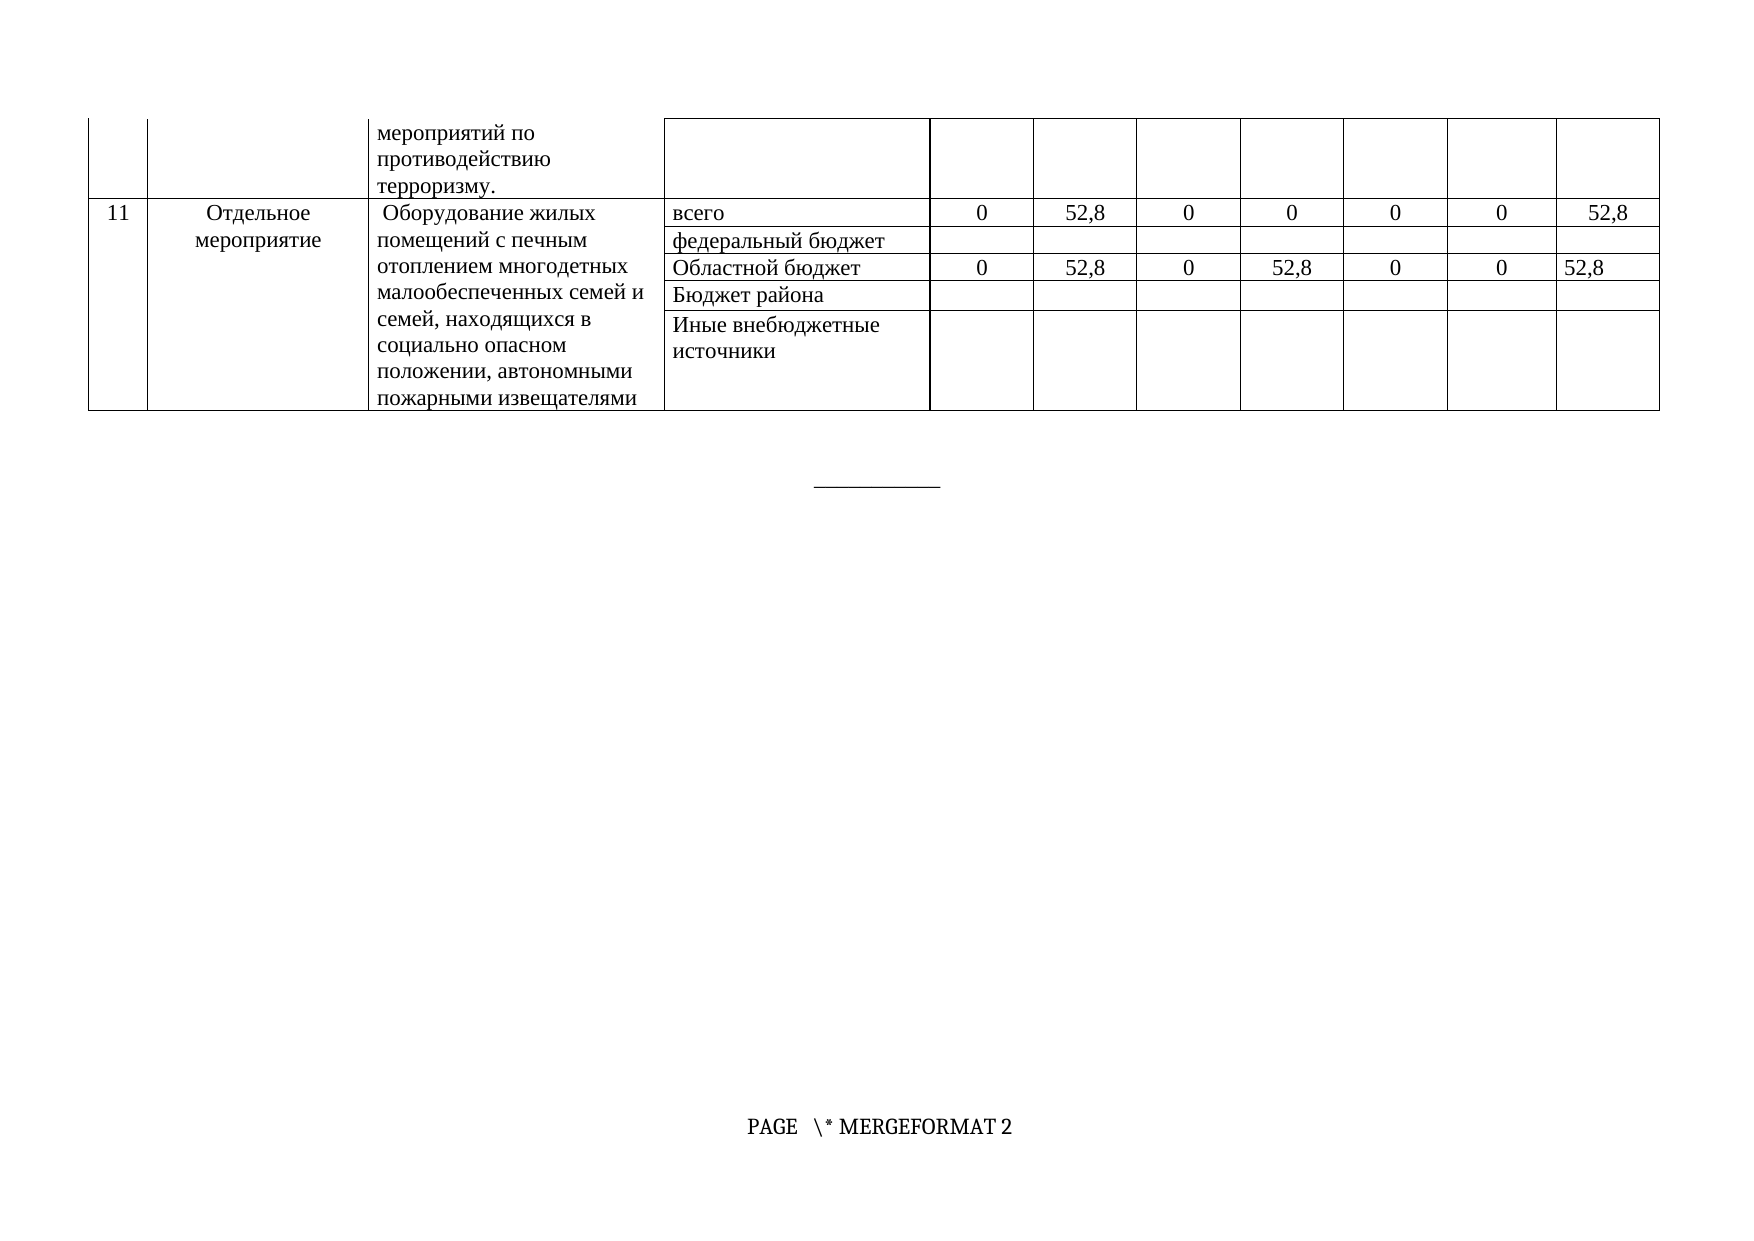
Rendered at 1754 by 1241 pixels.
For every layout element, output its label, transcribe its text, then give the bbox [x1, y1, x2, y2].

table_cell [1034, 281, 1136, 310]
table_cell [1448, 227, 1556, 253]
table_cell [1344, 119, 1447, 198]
text ___________ [89, 464, 1665, 490]
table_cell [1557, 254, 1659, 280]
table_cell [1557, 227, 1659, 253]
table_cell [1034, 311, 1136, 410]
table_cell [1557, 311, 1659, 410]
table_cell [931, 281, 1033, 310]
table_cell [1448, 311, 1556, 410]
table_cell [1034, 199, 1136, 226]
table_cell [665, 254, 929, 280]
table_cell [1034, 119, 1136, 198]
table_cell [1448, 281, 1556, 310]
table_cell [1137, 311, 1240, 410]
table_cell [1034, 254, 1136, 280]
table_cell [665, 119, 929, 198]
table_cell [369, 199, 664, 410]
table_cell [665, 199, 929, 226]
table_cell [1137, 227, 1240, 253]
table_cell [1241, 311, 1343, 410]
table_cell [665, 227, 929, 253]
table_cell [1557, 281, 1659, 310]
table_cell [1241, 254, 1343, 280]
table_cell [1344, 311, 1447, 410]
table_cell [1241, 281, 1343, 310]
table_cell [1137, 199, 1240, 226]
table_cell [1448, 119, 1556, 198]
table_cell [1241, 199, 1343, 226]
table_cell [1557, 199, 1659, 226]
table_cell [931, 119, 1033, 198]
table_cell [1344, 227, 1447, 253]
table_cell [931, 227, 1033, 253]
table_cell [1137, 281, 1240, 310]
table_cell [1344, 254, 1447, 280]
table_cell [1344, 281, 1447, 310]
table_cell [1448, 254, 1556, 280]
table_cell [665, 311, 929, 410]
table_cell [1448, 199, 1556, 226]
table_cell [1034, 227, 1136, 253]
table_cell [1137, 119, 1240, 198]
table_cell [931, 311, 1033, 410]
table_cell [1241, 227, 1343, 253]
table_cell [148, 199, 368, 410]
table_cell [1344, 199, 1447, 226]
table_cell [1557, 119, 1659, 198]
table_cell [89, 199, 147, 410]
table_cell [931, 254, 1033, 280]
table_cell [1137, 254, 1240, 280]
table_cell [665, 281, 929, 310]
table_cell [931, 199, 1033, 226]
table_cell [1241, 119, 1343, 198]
